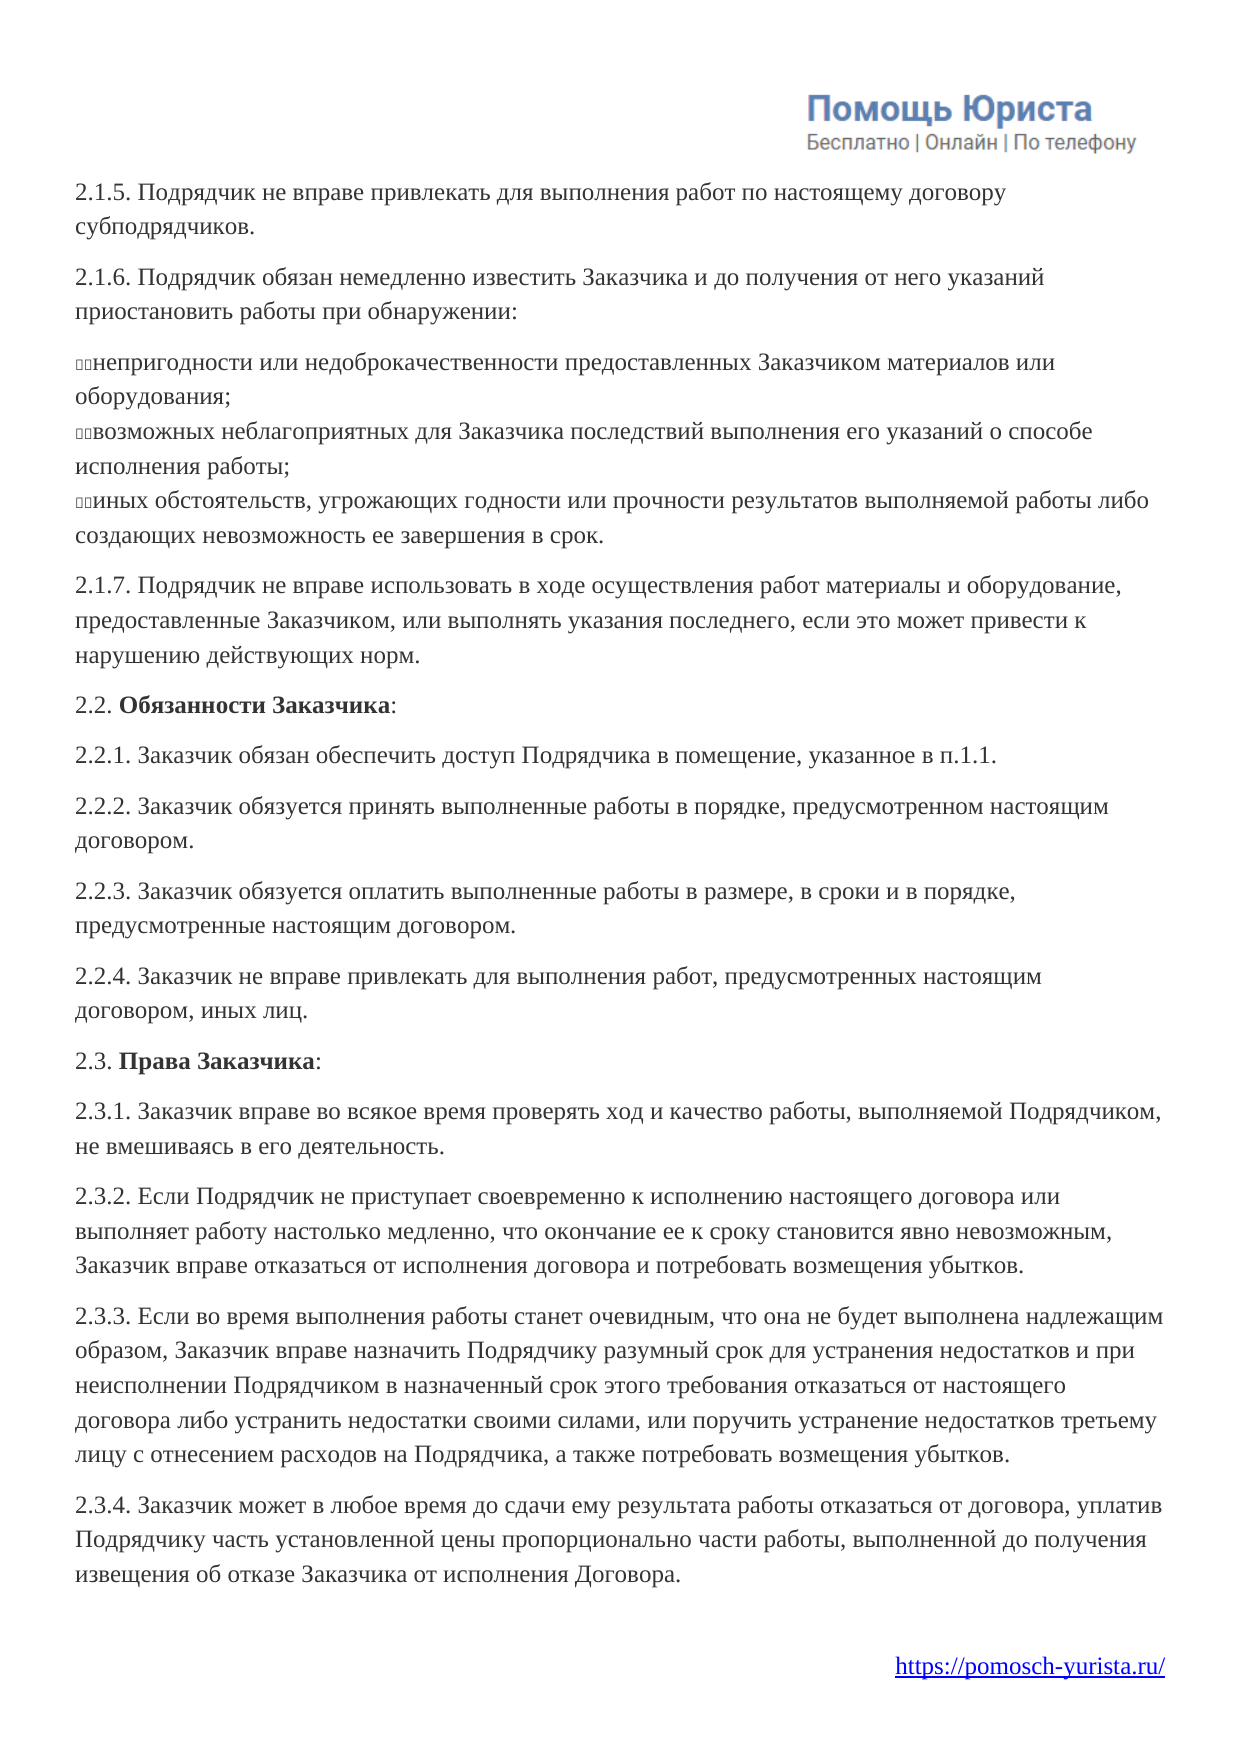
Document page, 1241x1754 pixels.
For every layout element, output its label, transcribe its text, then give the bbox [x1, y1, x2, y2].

text 2.3. Права Заказчика: [75, 1046, 1165, 1074]
text 2.1.5. Подрядчик не вправе привлекать для выполнения работ по настоящему договору субподрядчиков. [75, 177, 1165, 240]
text 2.3.3. Если во время выполнения работы станет очевидным, что она не будет выполнена надлежащим образом, Заказчик вправе назначить Подрядчику разумный срок для устранения недостатков и при неисполнении Подрядчиком в назначенный срок этого требования отказаться от настоящего договора либо устранить недостатки своими силами, или поручить устранение недостатков третьему лицу с отнесением расходов на Подрядчика, а также потребовать возмещения убытков. [75, 1301, 1165, 1468]
text иных обстоятельств, угрожающих годности или прочности результатов выполняемой работы либо создающих невозможность ее завершения в срок. [75, 485, 1165, 549]
text непригодности или недоброкачественности предоставленных Заказчиком материалов или оборудования; [75, 347, 1165, 410]
text 2.1.6. Подрядчик обязан немедленно известить Заказчика и до получения от него указаний приостановить работы при обнаружении: [75, 262, 1165, 325]
text 2.2.4. Заказчик не вправе привлекать для выполнения работ, предусмотренных настоящим договором, иных лиц. [75, 961, 1165, 1024]
text 2.3.1. Заказчик вправе во всякое время проверять ход и качество работы, выполняемой Подрядчиком, не вмешиваясь в его деятельность. [75, 1096, 1165, 1159]
text 2.3.4. Заказчик может в любое время до сдачи ему результата работы отказаться от договора, уплатив Подрядчику часть установленной цены пропорционально части работы, выполненной до получения извещения об отказе Заказчика от исполнения Договора. [75, 1490, 1165, 1588]
text 2.2.3. Заказчик обязуется оплатить выполненные работы в размере, в сроки и в порядке, предусмотренные настоящим договором. [75, 876, 1165, 939]
text 2.2.1. Заказчик обязан обеспечить доступ Подрядчика в помещение, указанное в п.1.1. [75, 740, 1165, 769]
picture [771, 73, 1166, 177]
text возможных неблагоприятных для Заказчика последствий выполнения его указаний о способе исполнения работы; [75, 416, 1165, 479]
text 2.1.7. Подрядчик не вправе использовать в ходе осуществления работ материалы и оборудование, предоставленные Заказчиком, или выполнять указания последнего, если это может привести к нарушению действующих норм. [75, 570, 1165, 668]
text 2.3.2. Если Подрядчик не приступает своевременно к исполнению настоящего договора или выполняет работу настолько медленно, что окончание ее к сроку становится явно невозможным, Заказчик вправе отказаться от исполнения договора и потребовать возмещения убытков. [75, 1181, 1165, 1279]
text 2.2. Обязанности Заказчика: [75, 690, 1165, 719]
text 2.2.2. Заказчик обязуется принять выполненные работы в порядке, предусмотренном настоящим договором. [75, 791, 1165, 854]
